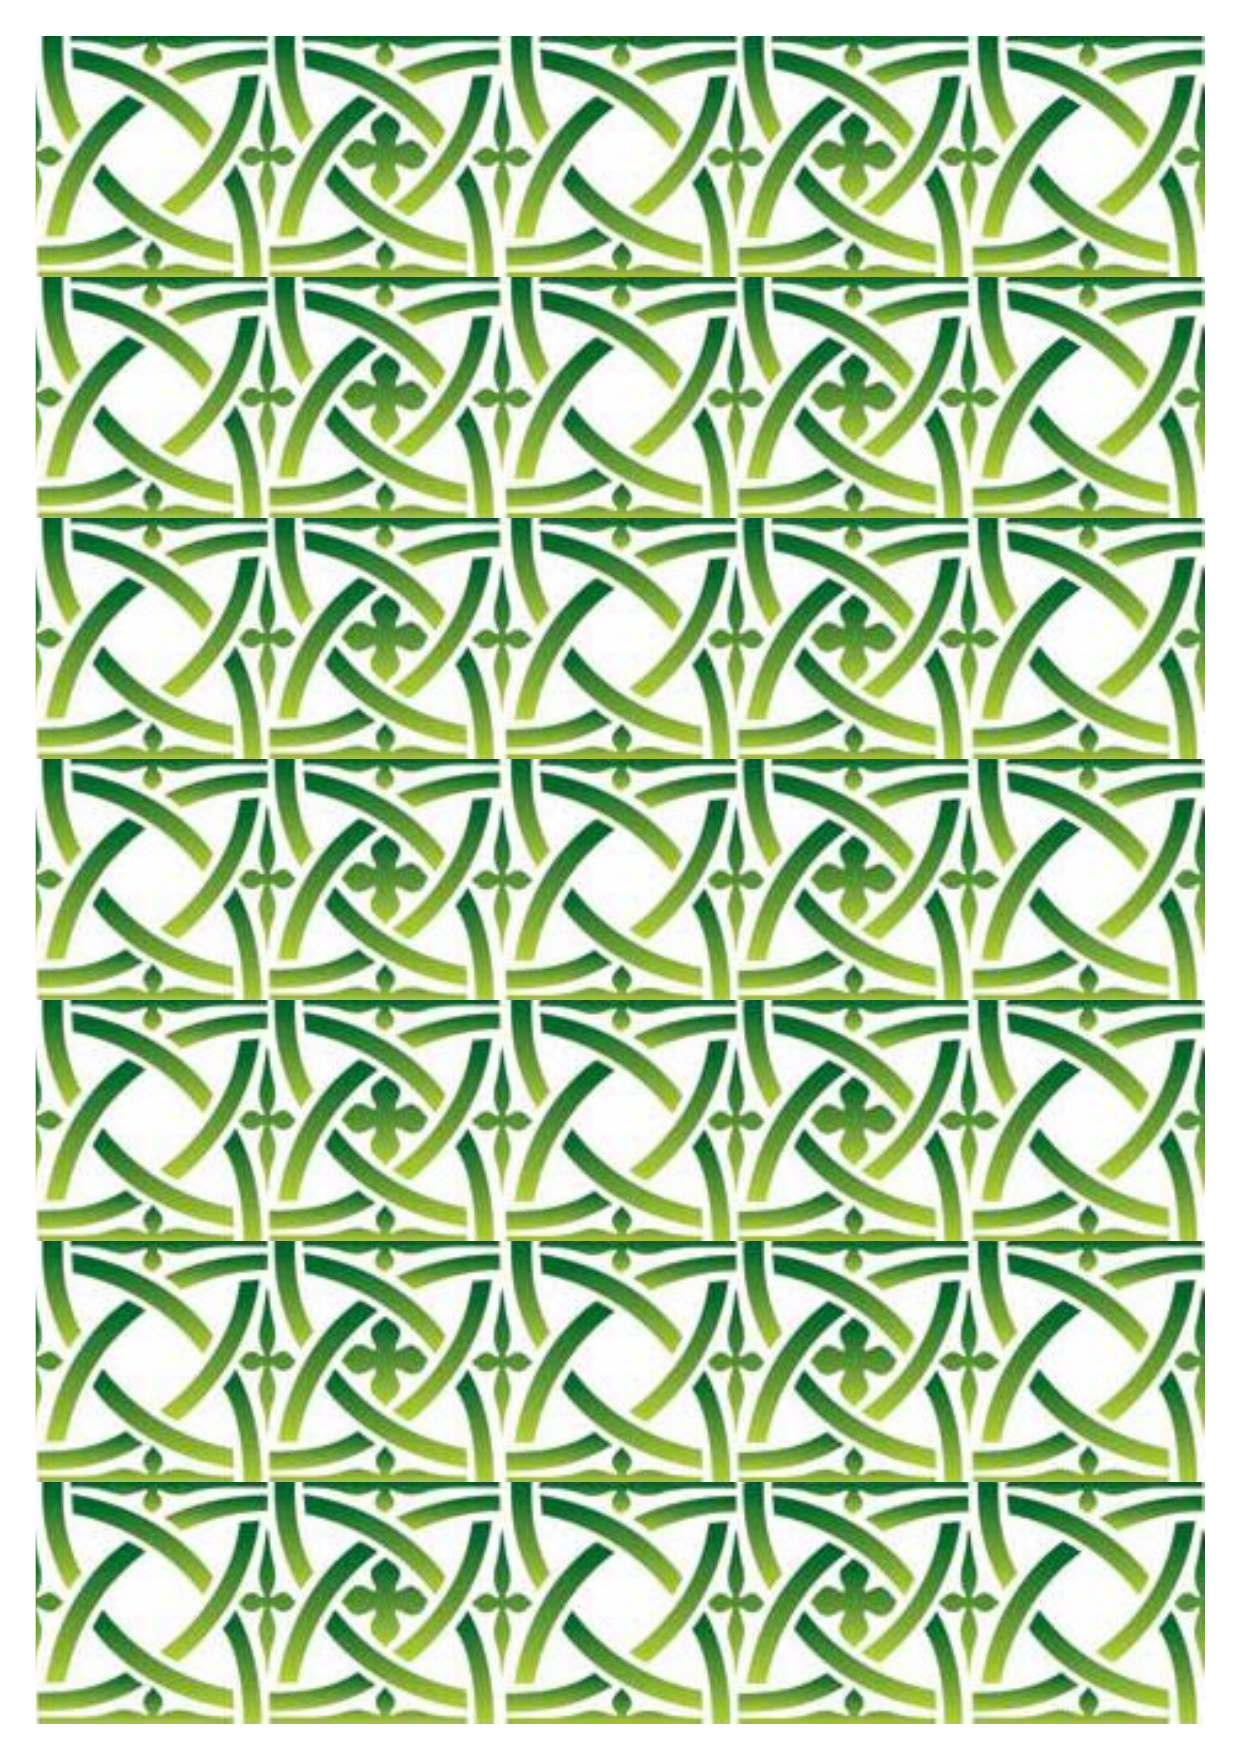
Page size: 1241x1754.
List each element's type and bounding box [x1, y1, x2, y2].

picture [35, 36, 1205, 1724]
table_header [30, 30, 1210, 1724]
